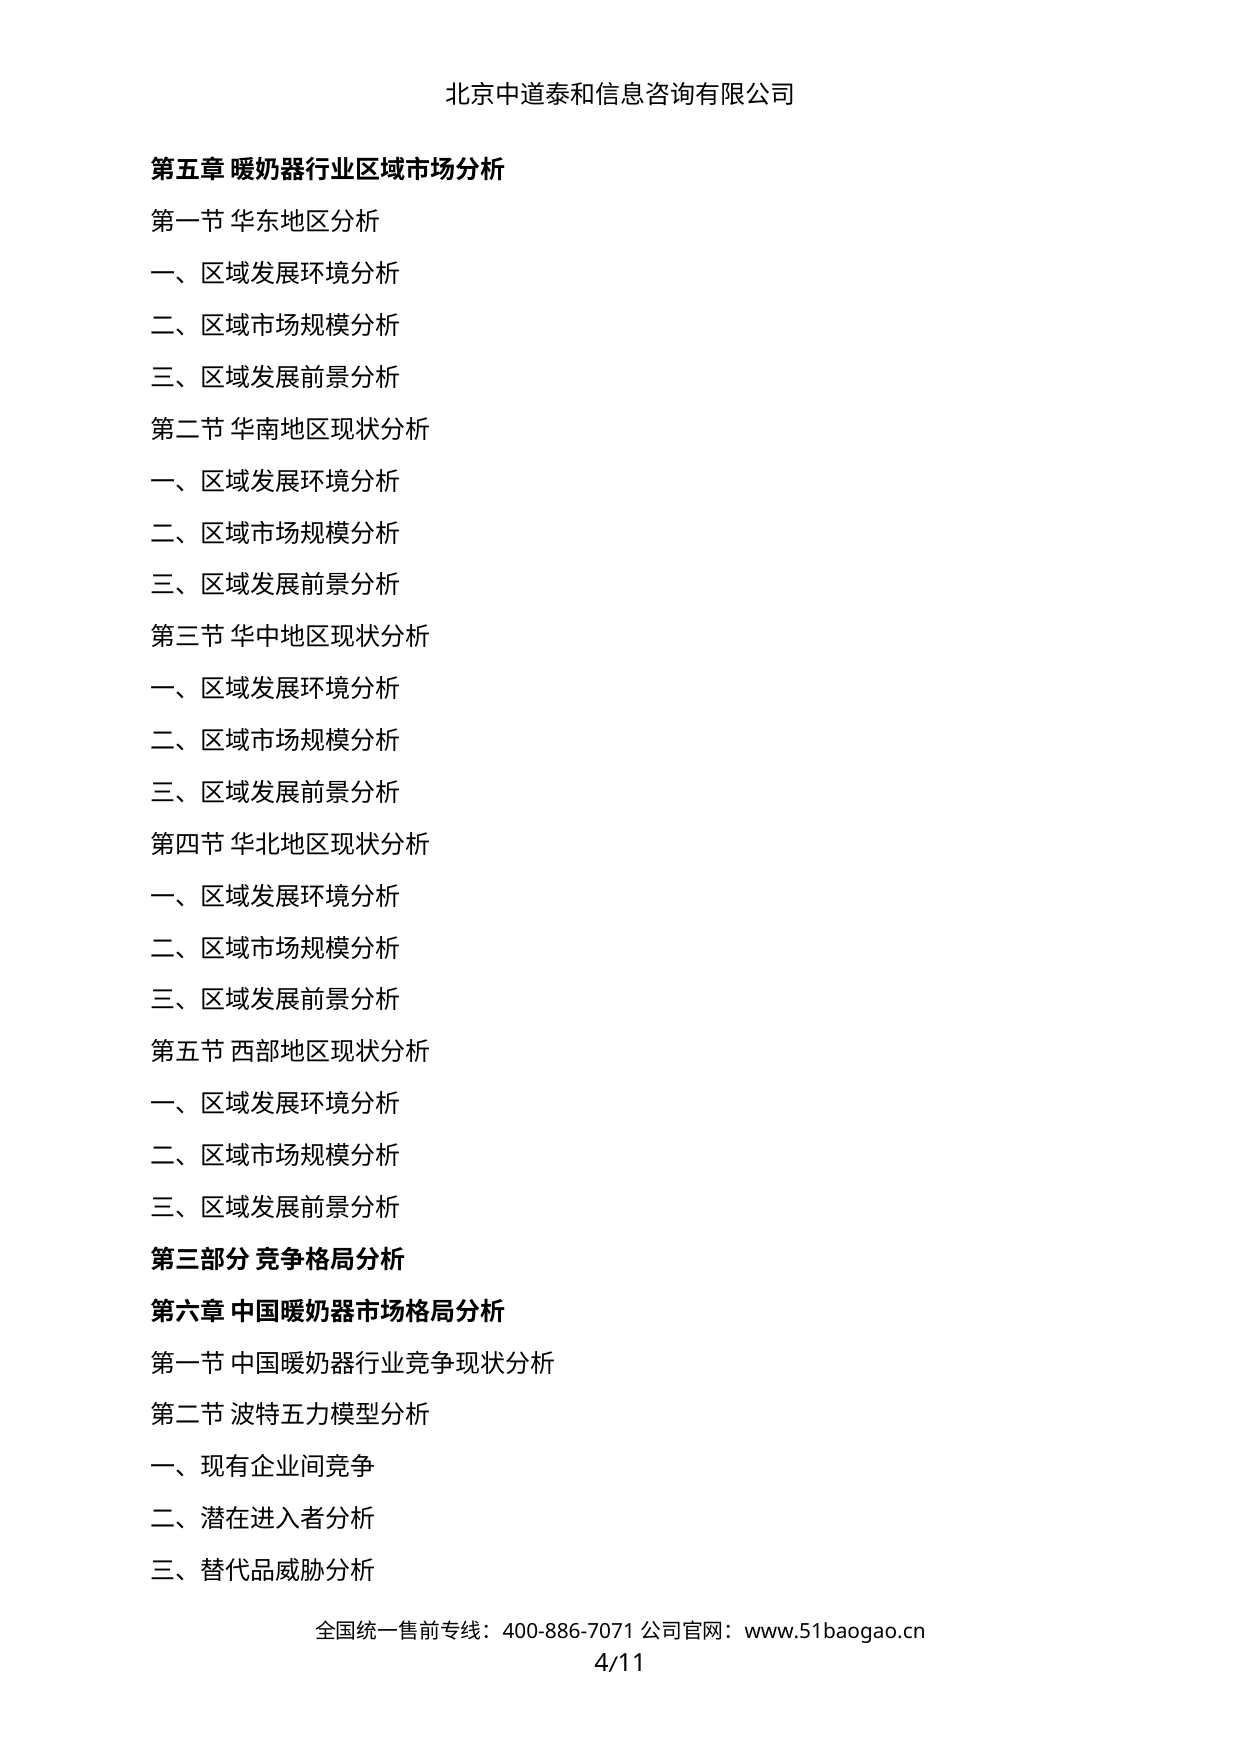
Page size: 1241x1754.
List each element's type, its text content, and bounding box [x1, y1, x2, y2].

text 一、区域发展环境分析 [150, 669, 1090, 705]
text 二、区域市场规模分析 [150, 721, 1090, 757]
text 第五节 西部地区现状分析 [150, 1032, 1090, 1068]
text 三、替代品威胁分析 [150, 1551, 1090, 1587]
text 三、区域发展前景分析 [150, 565, 1090, 601]
text 第二节 华南地区现状分析 [150, 409, 1090, 446]
text 第二节 波特五力模型分析 [150, 1395, 1090, 1431]
text 二、区域市场规模分析 [150, 513, 1090, 549]
text 第一节 中国暖奶器行业竞争现状分析 [150, 1343, 1090, 1379]
text 三、区域发展前景分析 [150, 357, 1090, 394]
text 二、区域市场规模分析 [150, 928, 1090, 964]
text 三、区域发展前景分析 [150, 980, 1090, 1016]
text 一、现有企业间竞争 [150, 1447, 1090, 1483]
text 二、区域市场规模分析 [150, 1136, 1090, 1172]
text 一、区域发展环境分析 [150, 876, 1090, 912]
text 第四节 华北地区现状分析 [150, 824, 1090, 861]
text 第三部分 竞争格局分析 [150, 1239, 1090, 1276]
text 二、潜在进入者分析 [150, 1499, 1090, 1535]
text 第五章 暖奶器行业区域市场分析 [150, 150, 1090, 186]
text 三、区域发展前景分析 [150, 1187, 1090, 1224]
text 三、区域发展前景分析 [150, 772, 1090, 809]
text 第一节 华东地区分析 [150, 202, 1090, 238]
text 一、区域发展环境分析 [150, 461, 1090, 497]
text 一、区域发展环境分析 [150, 1084, 1090, 1120]
text 第六章 中国暖奶器市场格局分析 [150, 1291, 1090, 1327]
text 第三节 华中地区现状分析 [150, 617, 1090, 653]
text 一、区域发展环境分析 [150, 254, 1090, 290]
text 二、区域市场规模分析 [150, 306, 1090, 342]
